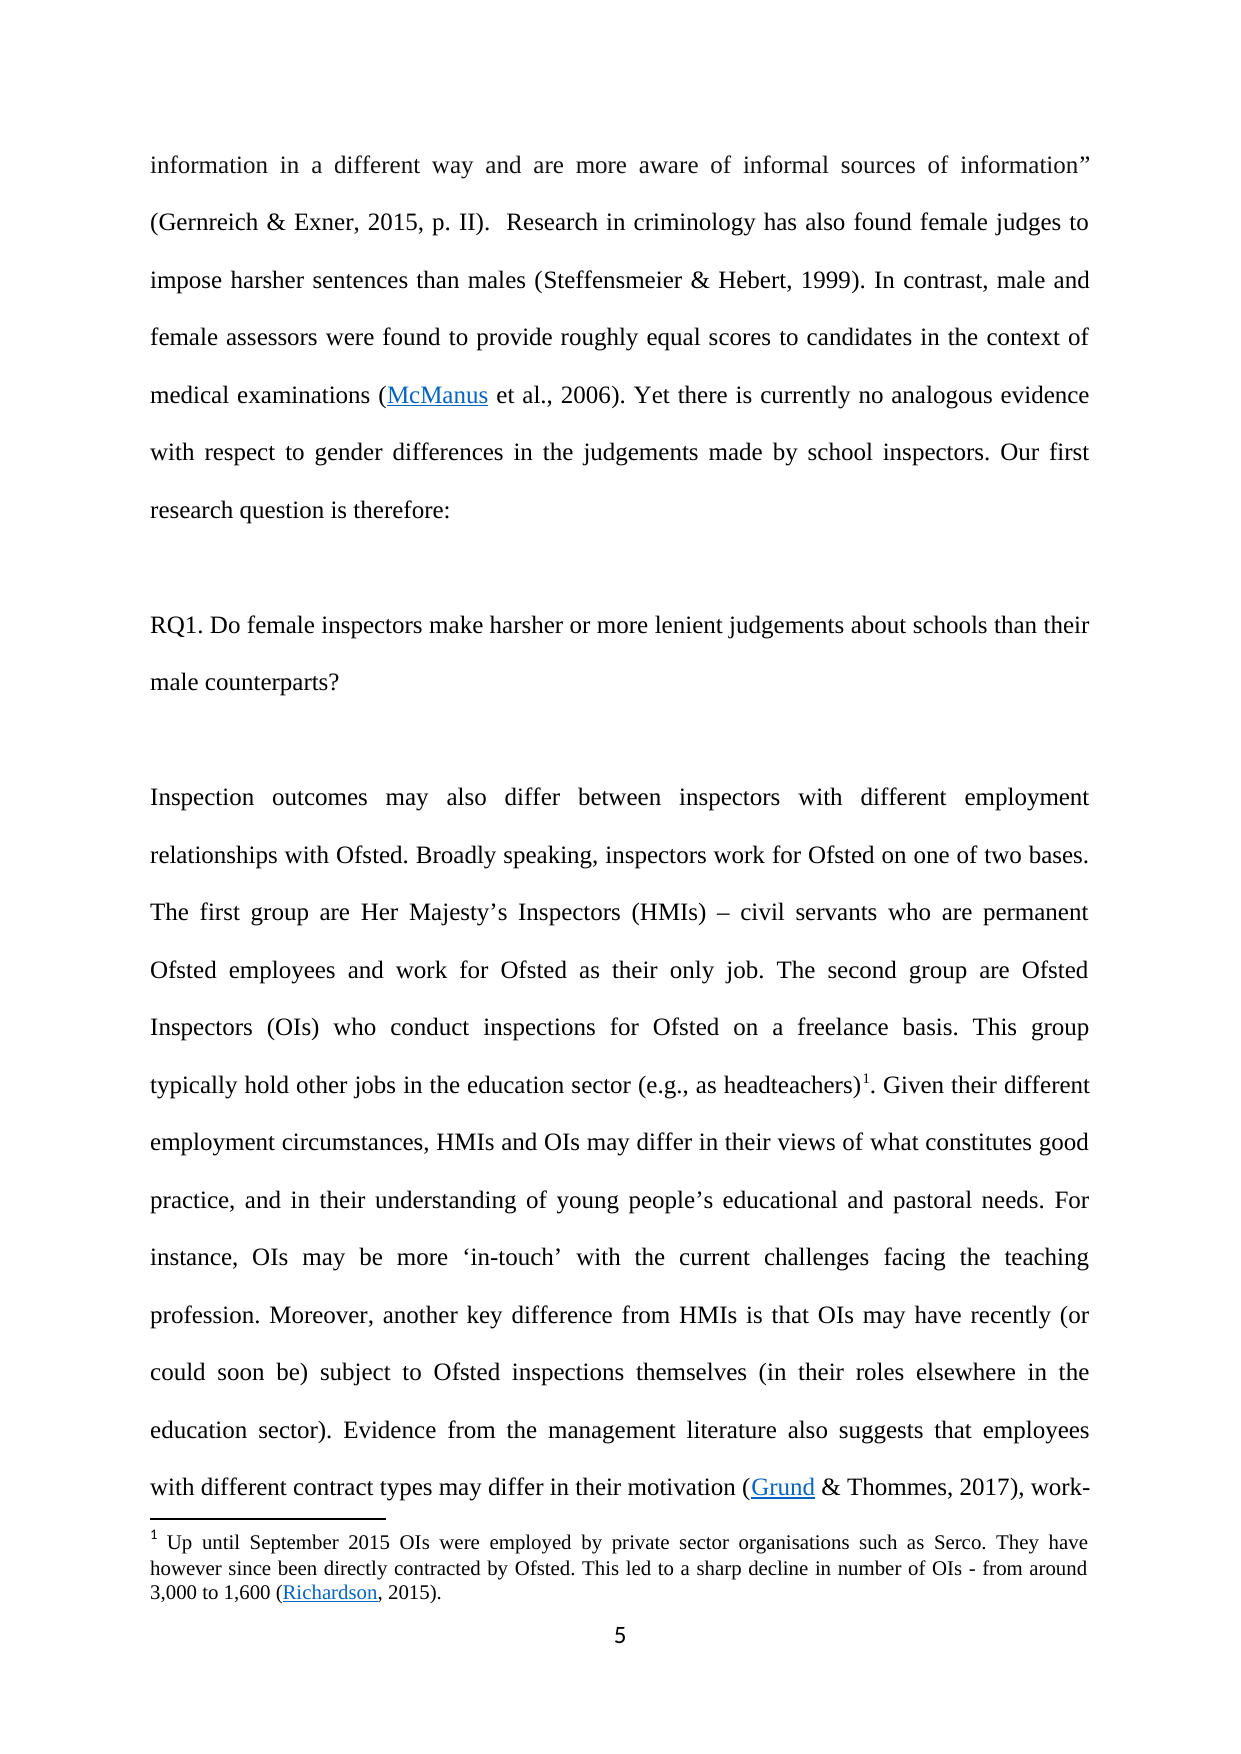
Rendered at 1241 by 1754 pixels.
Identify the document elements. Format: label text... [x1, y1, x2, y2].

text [150, 782, 1090, 1501]
text RQ1. Do female inspectors make harsher or more lenient judgements about schools than their male counterparts? [150, 610, 1090, 696]
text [150, 150, 1090, 524]
